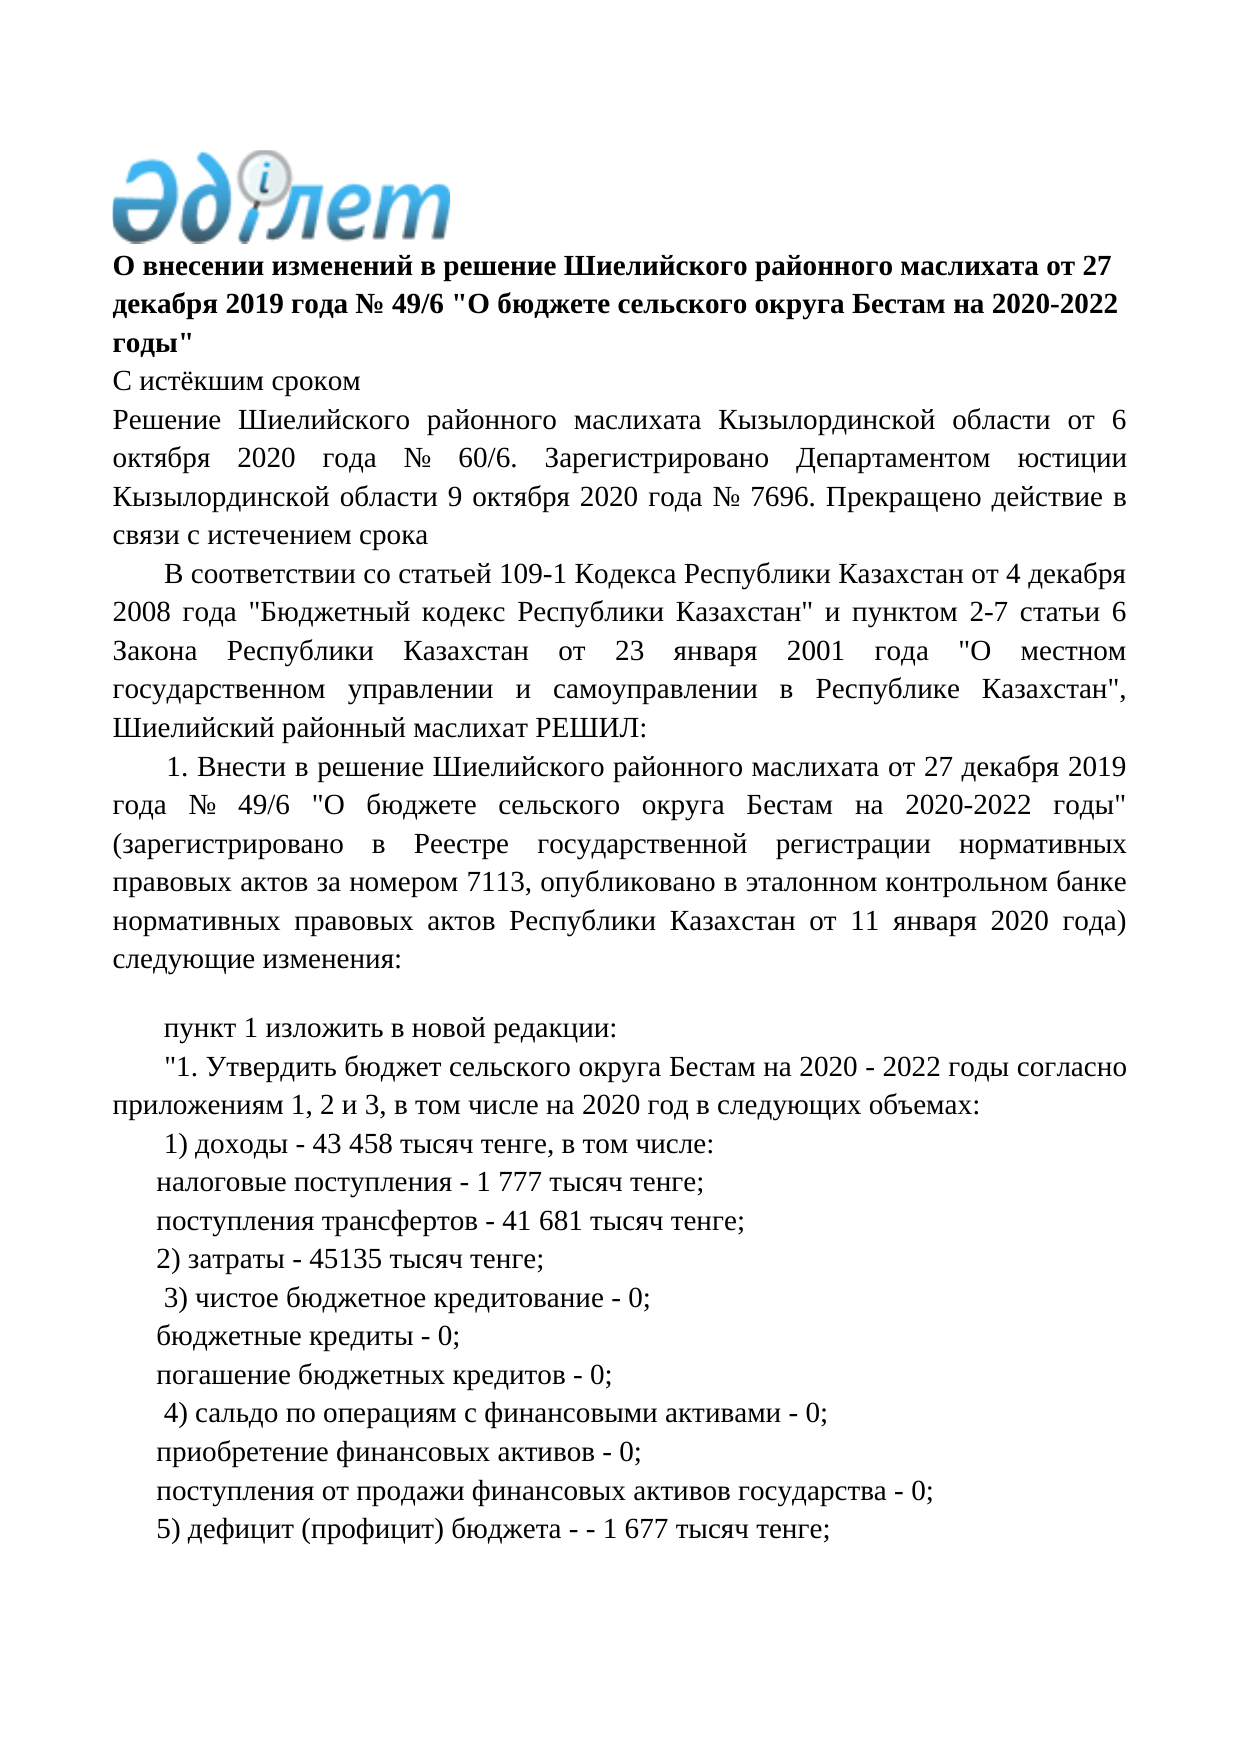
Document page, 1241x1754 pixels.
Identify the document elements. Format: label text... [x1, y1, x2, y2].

text "1. Утвердить бюджет сельского округа Бестам на 2020 - 2022 годы согласно приложениям 1, 2 и 3, в том числе на 2020 год в следующих объемах: [112, 1049, 1128, 1121]
text 5) дефицит (профицит) бюджета - - 1 677 тысяч тенге; [112, 1511, 1128, 1545]
text бюджетные кредиты - 0; [112, 1318, 1128, 1352]
text поступления от продажи финансовых активов государства - 0; [112, 1473, 1128, 1506]
text В соответствии со статьей 109-1 Кодекса Республики Казахстан от 4 декабря 2008 года "Бюджетный кодекс Республики Казахстан" и пунктом 2-7 статьи 6 Закона Республики Казахстан от 23 января 2001 года "О местном государственном управлении и самоуправлении в Республике Казахстан", Шиелийский районный маслихат РЕШИЛ: [112, 556, 1128, 744]
picture [112, 150, 451, 244]
text налоговые поступления - 1 777 тысяч тенге; [112, 1164, 1128, 1198]
text погашение бюджетных кредитов - 0; [112, 1357, 1128, 1391]
text 1) доходы - 43 458 тысяч тенге, в том числе: [112, 1126, 1128, 1159]
text С истёкшим сроком [112, 363, 1128, 397]
text 3) чистое бюджетное кредитование - 0; [112, 1280, 1128, 1313]
text поступления трансфертов - 41 681 тысяч тенге; [112, 1203, 1128, 1236]
text пункт 1 изложить в новой редакции: [112, 1010, 1128, 1044]
text Решение Шиелийского районного маслихата Кызылординской области от 6 октября 2020 года № 60/6. Зарегистрировано Департаментом юстиции Кызылординской области 9 октября 2020 года № 7696. Прекращено действие в связи с истечением срока [112, 402, 1128, 551]
text 1. Внести в решение Шиелийского районного маслихата от 27 декабря 2019 года № 49/6 "О бюджете сельского округа Бестам на 2020-2022 годы" (зарегистрировано в Реестре государственной регистрации нормативных правовых актов за номером 7113, опубликовано в эталонном контрольном банке нормативных правовых актов Республики Казахстан от 11 января 2020 года) следующие изменения: [112, 749, 1128, 975]
text 2) затраты - 45135 тысяч тенге; [112, 1241, 1128, 1275]
text 4) сальдо по операциям с финансовыми активами - 0; [112, 1396, 1128, 1429]
text приобретение финансовых активов - 0; [112, 1434, 1128, 1468]
text О внесении изменений в решение Шиелийского районного маслихата от 27 декабря 2019 года № 49/6 "О бюджете сельского округа Бестам на 2020-2022 годы" [112, 248, 1128, 358]
